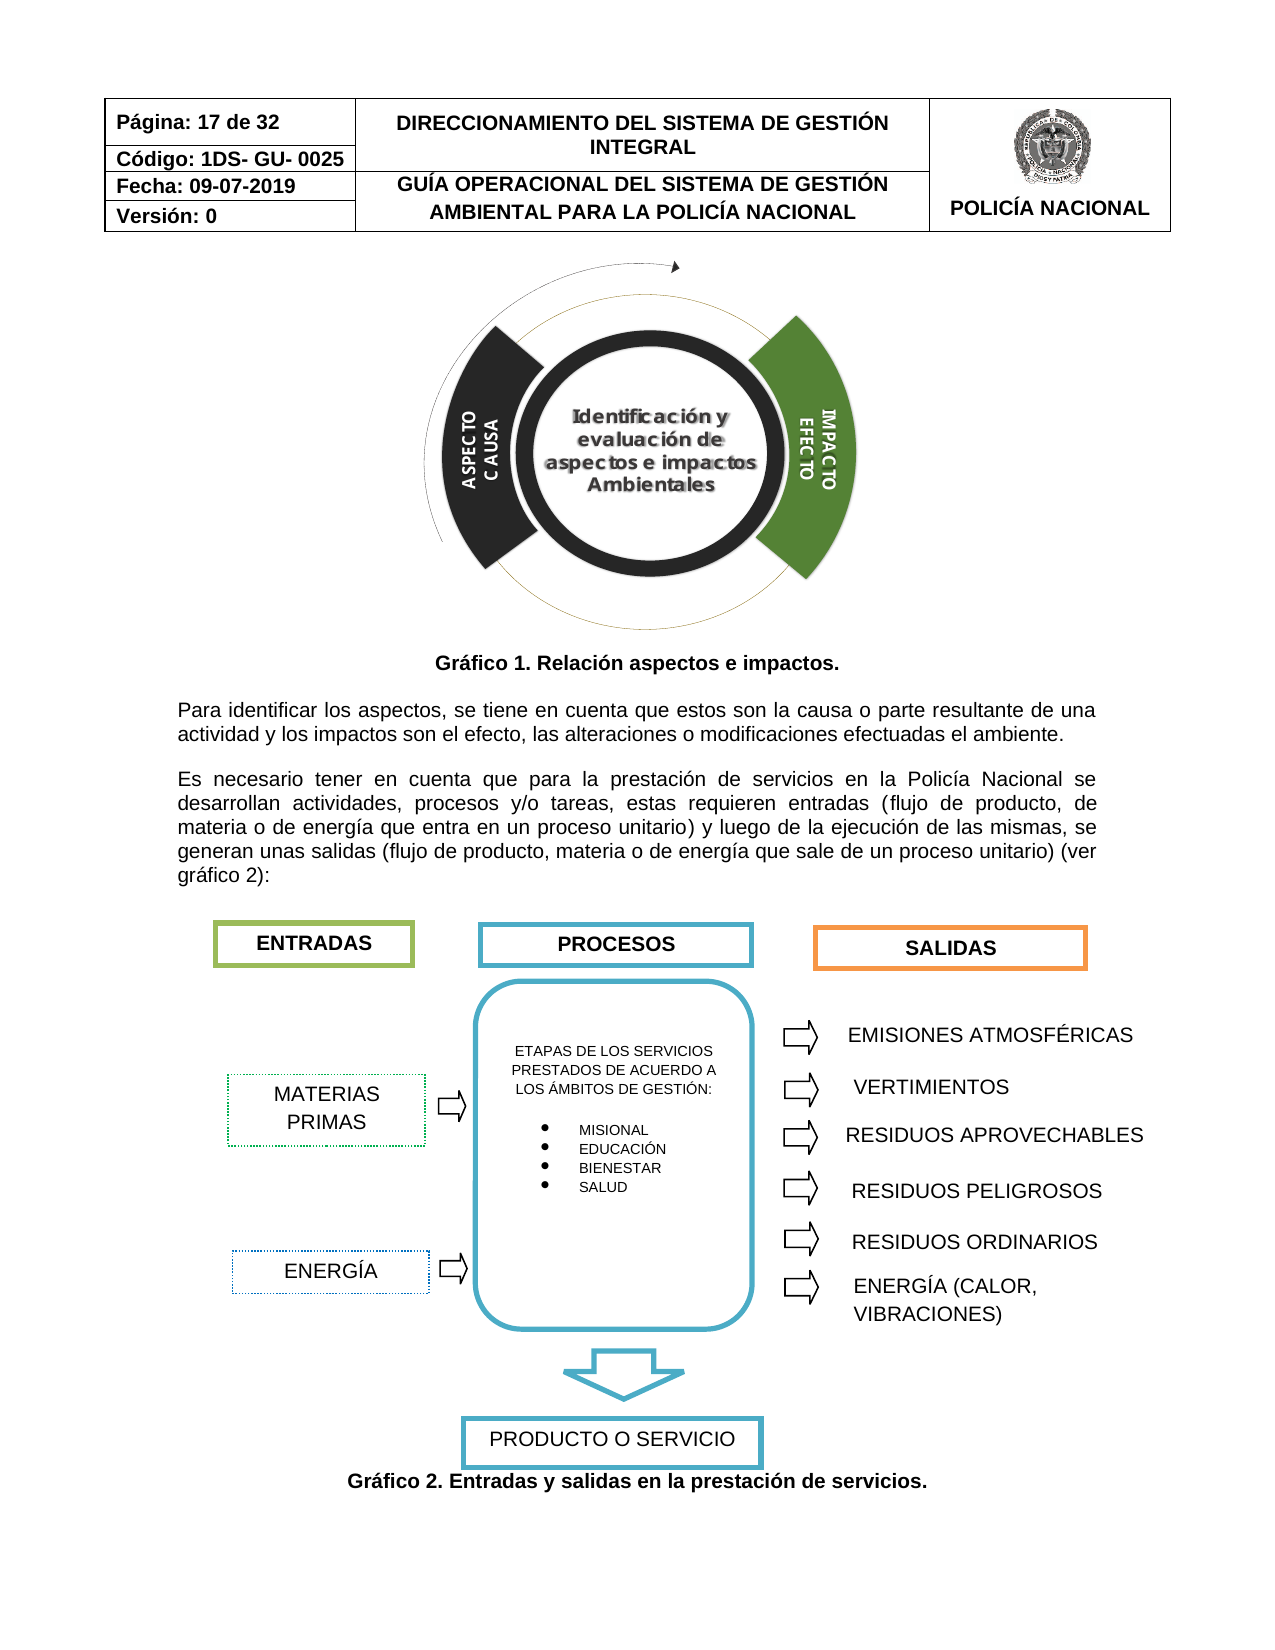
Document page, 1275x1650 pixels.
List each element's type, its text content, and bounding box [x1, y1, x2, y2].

text Gráfico 2. Entradas y salidas en la prestación de servicios. [177, 1469, 1098, 1493]
text Gráfico 1. Relación aspectos e impactos. [177, 650, 1098, 674]
text Es necesario tener en cuenta que para la prestación de servicios en la Policía Nacional se desarrollan actividades, procesos y/o tareas, estas requieren entradas (flujo de producto, de materia o de energía que entra en un proceso unitario) y luego de la ejecución de las mismas, se generan unas salidas (flujo de producto, materia o de energía que sale de un proceso unitario) (ver gráfico 2): [177, 839, 1098, 887]
picture [1010, 104, 1094, 188]
text Es necesario tener en cuenta que para la prestación de servicios en la Policía Nacional se desarrollan actividades, procesos y/o tareas, estas requieren entradas (flujo de producto, de materia o de energía que entra en un proceso unitario) y luego de la ejecución de las mismas, se generan unas salidas (flujo de producto, materia o de energía que sale de un proceso unitario) (ver gráfico 2): [177, 767, 1098, 839]
text Para identificar los aspectos, se tiene en cuenta que estos son la causa o parte resultante de una actividad y los impactos son el efecto, las alteraciones o modificaciones efectuadas el ambiente. [177, 698, 1098, 746]
